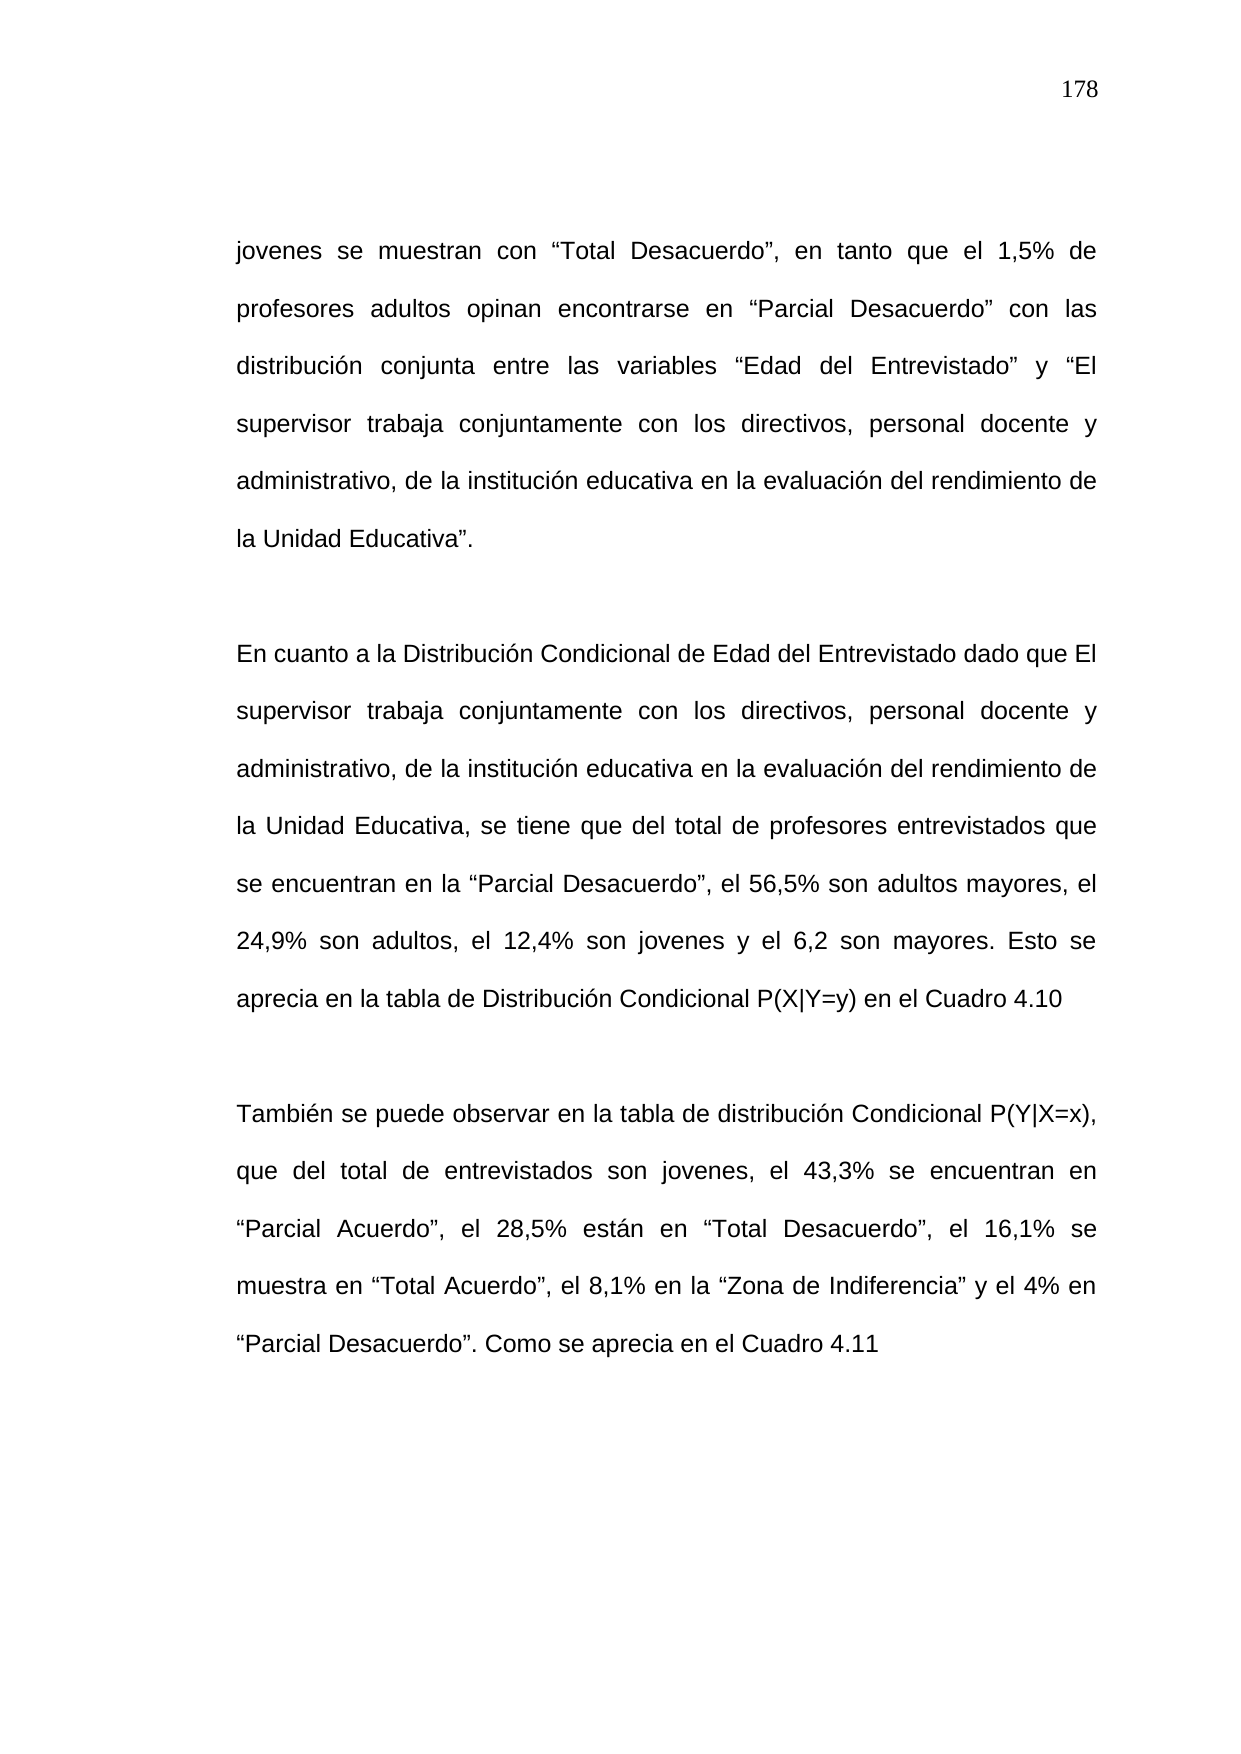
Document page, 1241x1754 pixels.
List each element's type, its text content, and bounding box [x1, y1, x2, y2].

text En cuanto a de Edad del Entrevistado dado que El supervisor trabaja conjuntamente con los directivos, personal docente y administrativo, de la institución educativa en la evaluación del rendimiento de , se tiene que del total de profesores entrevistados que se encuentran en la “Parcial Desacuerdo”, el 56,5% son adultos mayores, el 24,9% son adultos, el 12,4% son jovenes y el 6,2 son mayores. Esto se aprecia en la tabla de Distribución Condicional P(X|Y=y) en el Cuadro 4.10 [236, 639, 1098, 1012]
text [236, 236, 1098, 552]
text También se puede observar en la tabla de distribución Condicional P(Y|X=x), que del total de entrevistados son jovenes, el 43,3% se encuentran en “Parcial Acuerdo”, el 28,5% están en “Total Desacuerdo”, el 16,1% se muestra en “Total Acuerdo”, el 8,1% en de Indiferencia” y el 4% en “Parcial Desacuerdo”. Como se aprecia en el Cuadro 4.11 [236, 1099, 1098, 1357]
